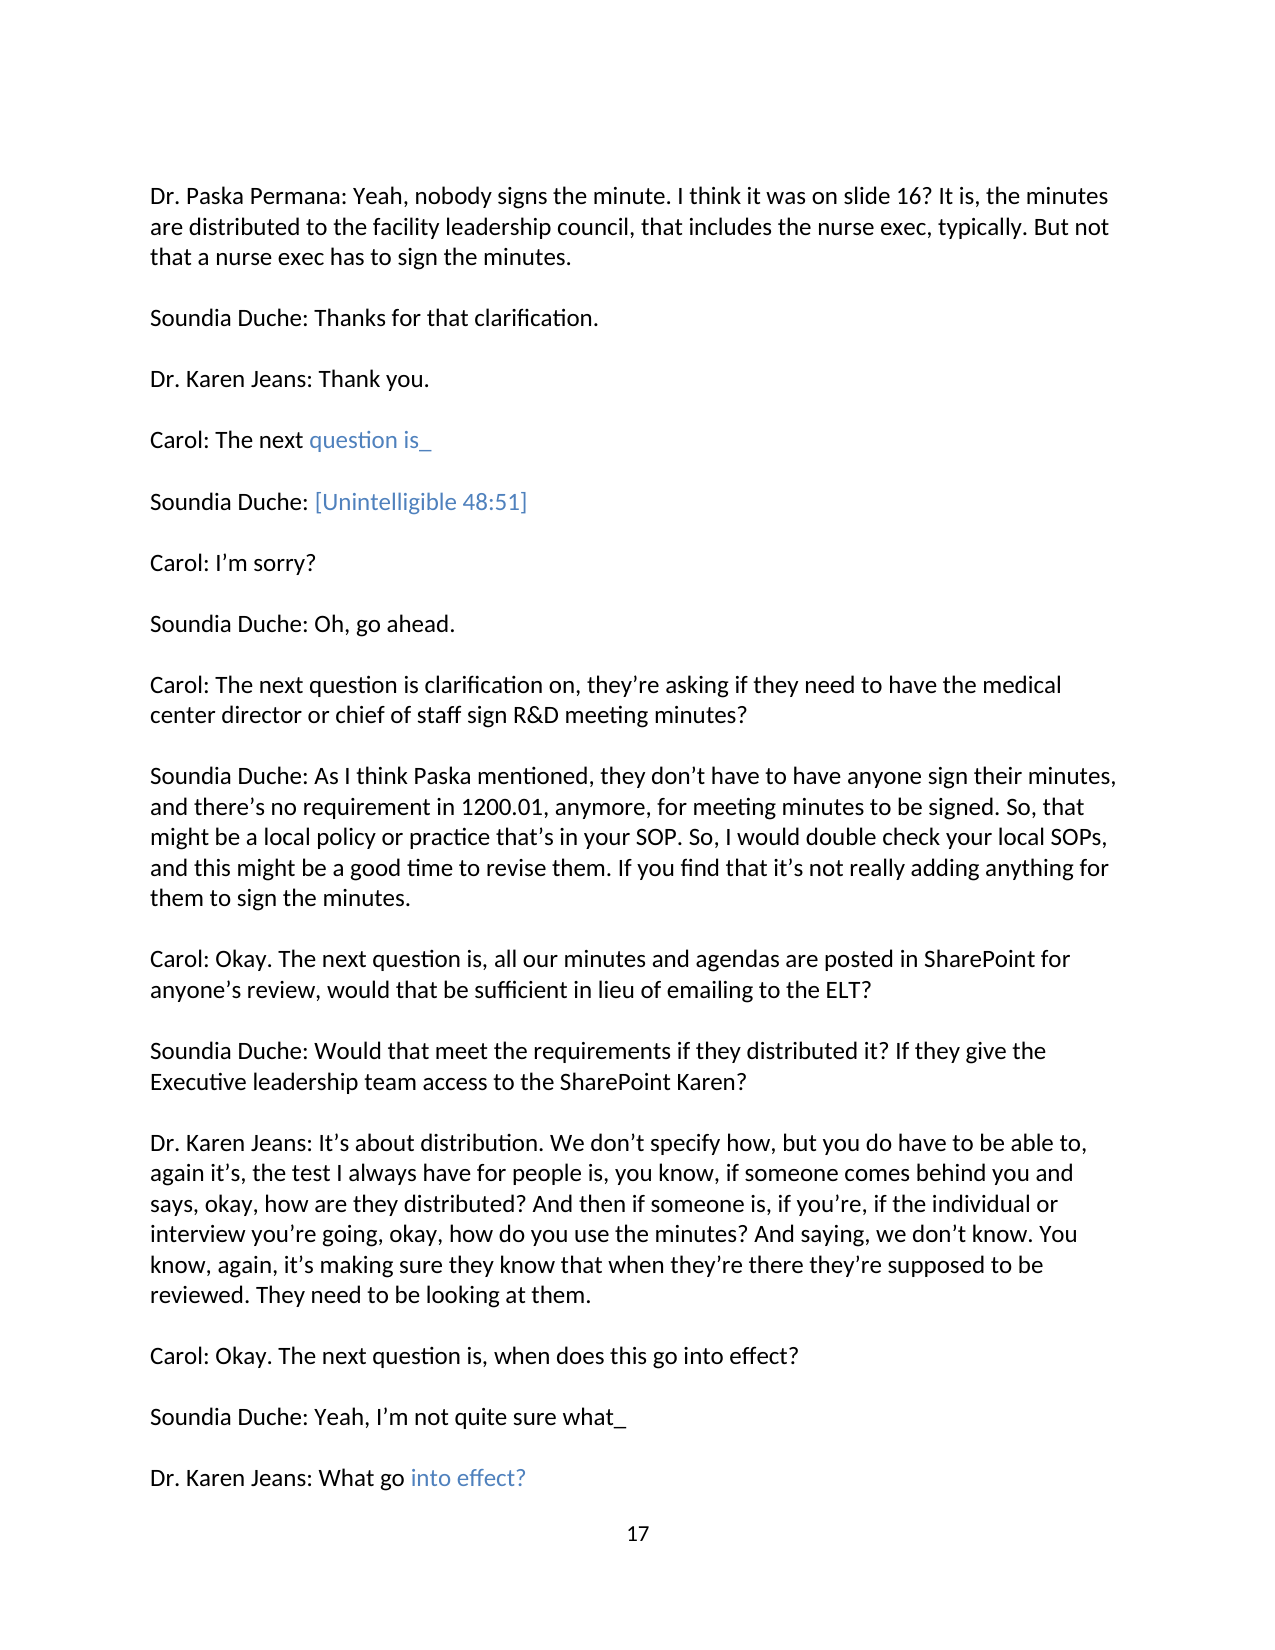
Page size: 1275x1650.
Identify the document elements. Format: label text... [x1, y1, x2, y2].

text Carol: The next question is clarification on, they’re asking if they need to have the medical center director or chief of staff sign R&D meeting minutes? [150, 669, 1125, 730]
text Soundia Duche: Would that meet the requirements if they distributed it? If they give the Executive leadership team access to the SharePoint Karen? [150, 1035, 1125, 1096]
text Soundia Duche: Yeah, I’m not quite sure what_ [150, 1401, 1125, 1432]
text Dr. Karen Jeans: Thank you. [150, 364, 1125, 394]
text Carol: The next question is_ [150, 425, 1125, 455]
text Dr. Karen Jeans: It’s about distribution. We don’t specify how, but you do have to be able to, again it’s, the test I always have for people is, you know, if someone comes behind you and says, okay, how are they distributed? And then if someone is, if you’re, if the individual or interview you’re going, okay, how do you use the minutes? And saying, we don’t know. You know, again, it’s making sure they know that when they’re there they’re supposed to be reviewed. They need to be looking at them. [150, 1127, 1125, 1310]
text Soundia Duche: [Unintelligible 48:51] [150, 486, 1125, 516]
text Dr. Karen Jeans: What go into effect? [150, 1462, 1125, 1493]
text Soundia Duche: As I think Paska mentioned, they don’t have to have anyone sign their minutes, and there’s no requirement in 1200.01, anymore, for meeting minutes to be signed. So, that might be a local policy or practice that’s in your SOP. So, I would double check your local SOPs, and this might be a good time to revise them. If you find that it’s not really adding anything for them to sign the minutes. [150, 760, 1125, 913]
text Carol: I’m sorry? [150, 547, 1125, 577]
text Soundia Duche: Oh, go ahead. [150, 608, 1125, 638]
text Soundia Duche: Thanks for that clarification. [150, 303, 1125, 333]
text Dr. Paska Permana: Yeah, nobody signs the minute. I think it was on slide 16? It is, the minutes are distributed to the facility leadership council, that includes the nurse exec, typically. But not that a nurse exec has to sign the minutes. [150, 181, 1125, 272]
text Carol: Okay. The next question is, all our minutes and agendas are posted in SharePoint for anyone’s review, would that be sufficient in lieu of emailing to the ELT? [150, 943, 1125, 1004]
text Carol: Okay. The next question is, when does this go into effect? [150, 1340, 1125, 1371]
